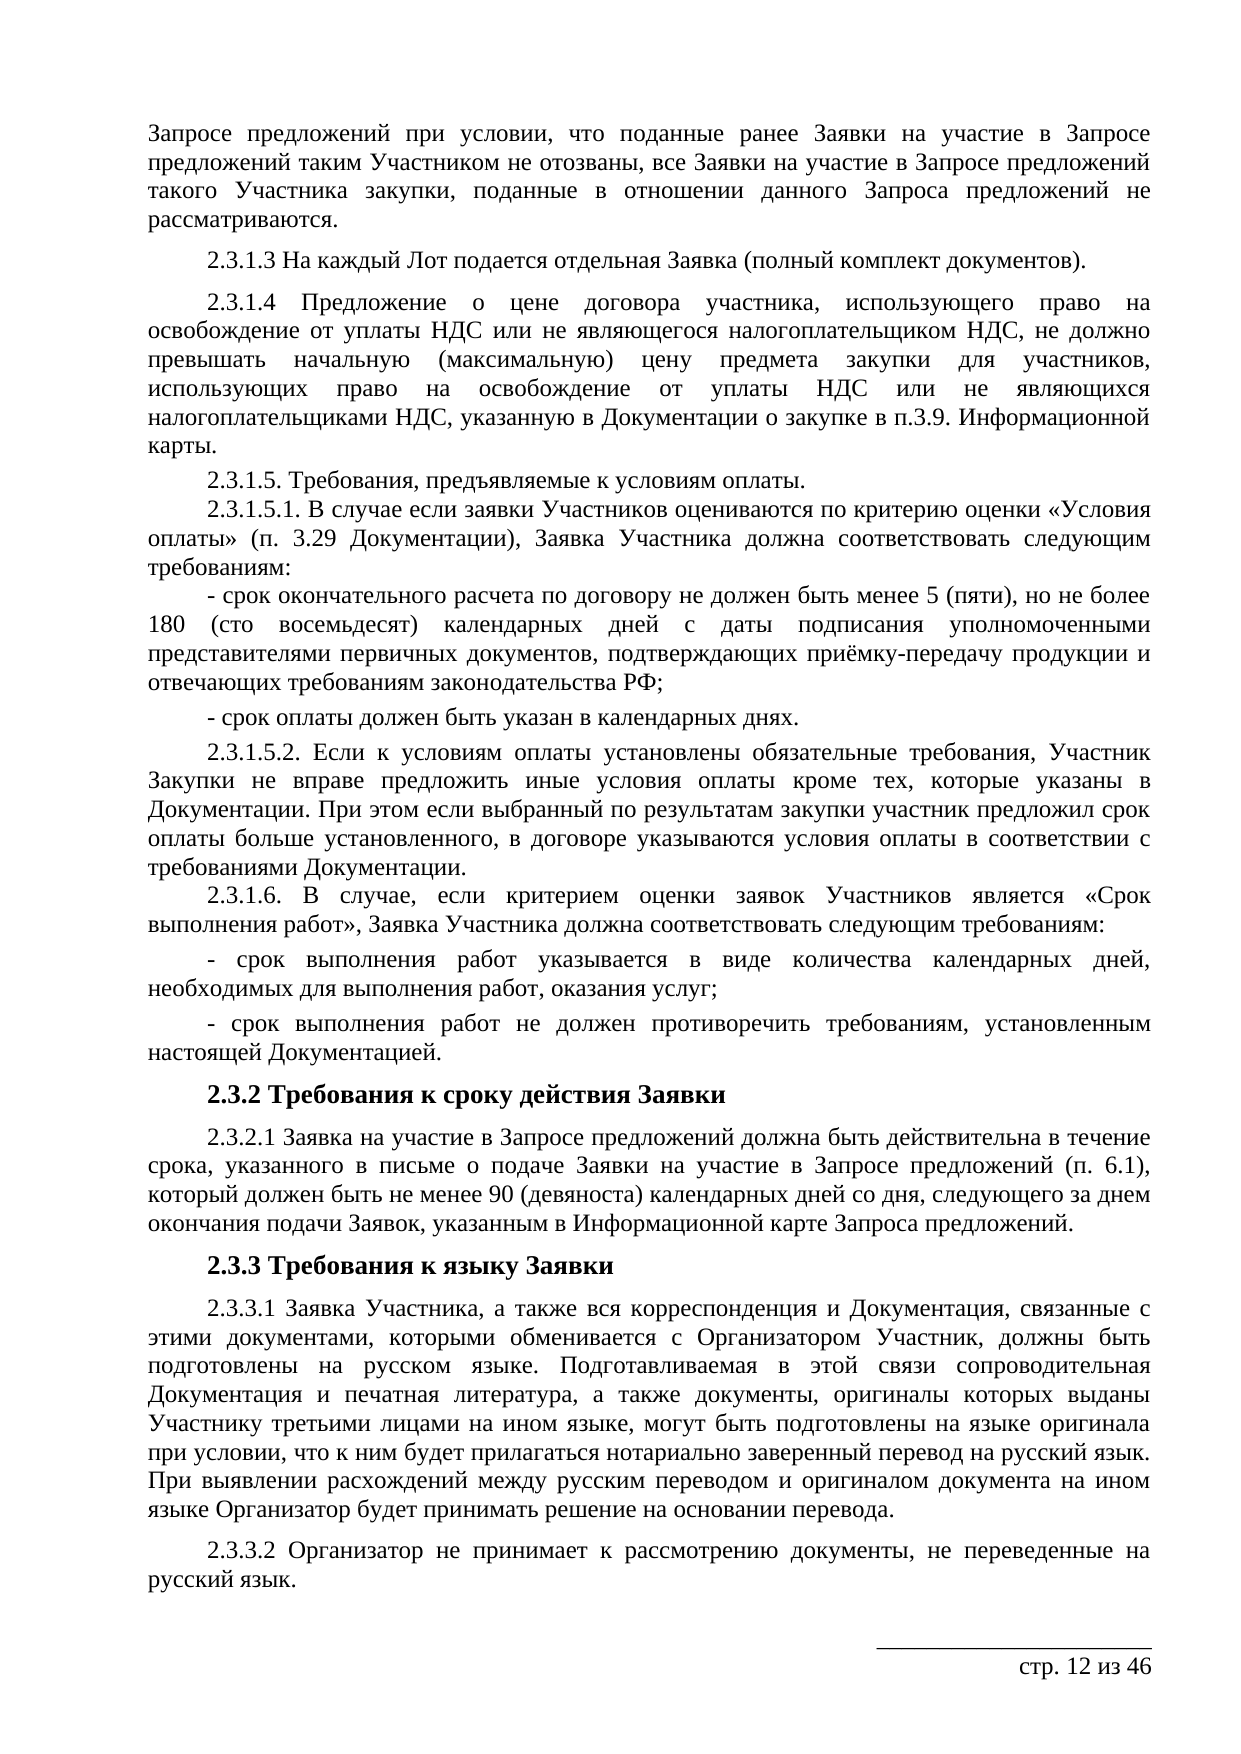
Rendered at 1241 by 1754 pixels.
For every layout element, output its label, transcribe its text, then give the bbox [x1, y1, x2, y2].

text 2.3.2.1 Заявка на участие в Запросе предложений должна быть действительна в течение срока, указанного в письме о подаче Заявки на участие в Запросе предложений (п. 6.1), который должен быть не менее 90 (девяноста) календарных дней со дня, следующего за днем окончания подачи Заявок, указанным в Информационной карте Запроса предложений. [148, 1122, 1152, 1237]
list 2.3.1.5.2. Если к условиям оплаты установлены обязательные требования, Участник Закупки не вправе предложить иные условия оплаты кроме тех, которые указаны в Документации. При этом если выбранный по результатам закупки участник предложил срок оплаты больше установленного, в договоре указываются условия оплаты в соответствии с требованиями Документации. [148, 737, 1152, 881]
text 2.3.1.5. Требования, предъявляемые к условиям оплаты. [148, 466, 1152, 494]
text 2.3.1.4 Предложение о цене договора участника, использующего право на освобождение от уплаты НДС или не являющегося налогоплательщиком НДС, не должно превышать начальную (максимальную) цену предмета закупки для участников, использующих право на освобождение от уплаты НДС или не являющихся налогоплательщиками НДС, указанную в Документации о закупке в п.3.9. Информационной карты. [148, 287, 1152, 459]
text - срок окончательного расчета по договору не должен быть менее 5 (пяти), но не более 180 (сто восемьдесят) календарных дней с даты подписания уполномоченными представителями первичных документов, подтверждающих приёмку-передачу продукции и отвечающих требованиям законодательства РФ; [148, 581, 1152, 696]
list 2.3.1.5.1. В случае если заявки Участников оцениваются по критерию оценки «Условия оплаты» (п. 3.29 Документации), Заявка Участника должна соответствовать следующим требованиям: [148, 494, 1152, 581]
text - срок выполнения работ не должен противоречить требованиям, установленным настоящей Документацией. [148, 1008, 1152, 1066]
text 2.3.1.3 На каждый Лот подается отдельная Заявка (полный комплект документов). [148, 246, 1152, 274]
text - срок выполнения работ указывается в виде количества календарных дней, необходимых для выполнения работ, оказания услуг; [148, 944, 1152, 1002]
text 2.3.3.1 Заявка Участника, а также вся корреспонденция и Документация, связанные с этими документами, которыми обменивается с Организатором Участник, должны быть подготовлены на русском языке. Подготавливаемая в этой связи сопроводительная Документация и печатная литература, а также документы, оригиналы которых выданы Участнику третьими лицами на ином языке, могут быть подготовлены на языке оригинала при условии, что к ним будет прилагаться нотариально заверенный перевод на русский язык. При выявлении расхождений между русским переводом и оригиналом документа на ином языке Организатор будет принимать решение на основании перевода. [148, 1293, 1152, 1523]
text 2.3.1.6. В случае, если критерием оценки заявок Участников является «Срок выполнения работ», Заявка Участника должна соответствовать следующим требованиям: [148, 881, 1152, 938]
text - срок оплаты должен быть указан в календарных днях. [148, 702, 1152, 731]
subtitle 2.3.3 Требования к языку Заявки [207, 1249, 1152, 1280]
subtitle 2.3.2 Требования к сроку действия Заявки [207, 1078, 1152, 1109]
text 2.3.3.2 Организатор не принимает к рассмотрению документы, не переведенные на русский язык. [148, 1535, 1152, 1593]
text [148, 118, 1152, 233]
